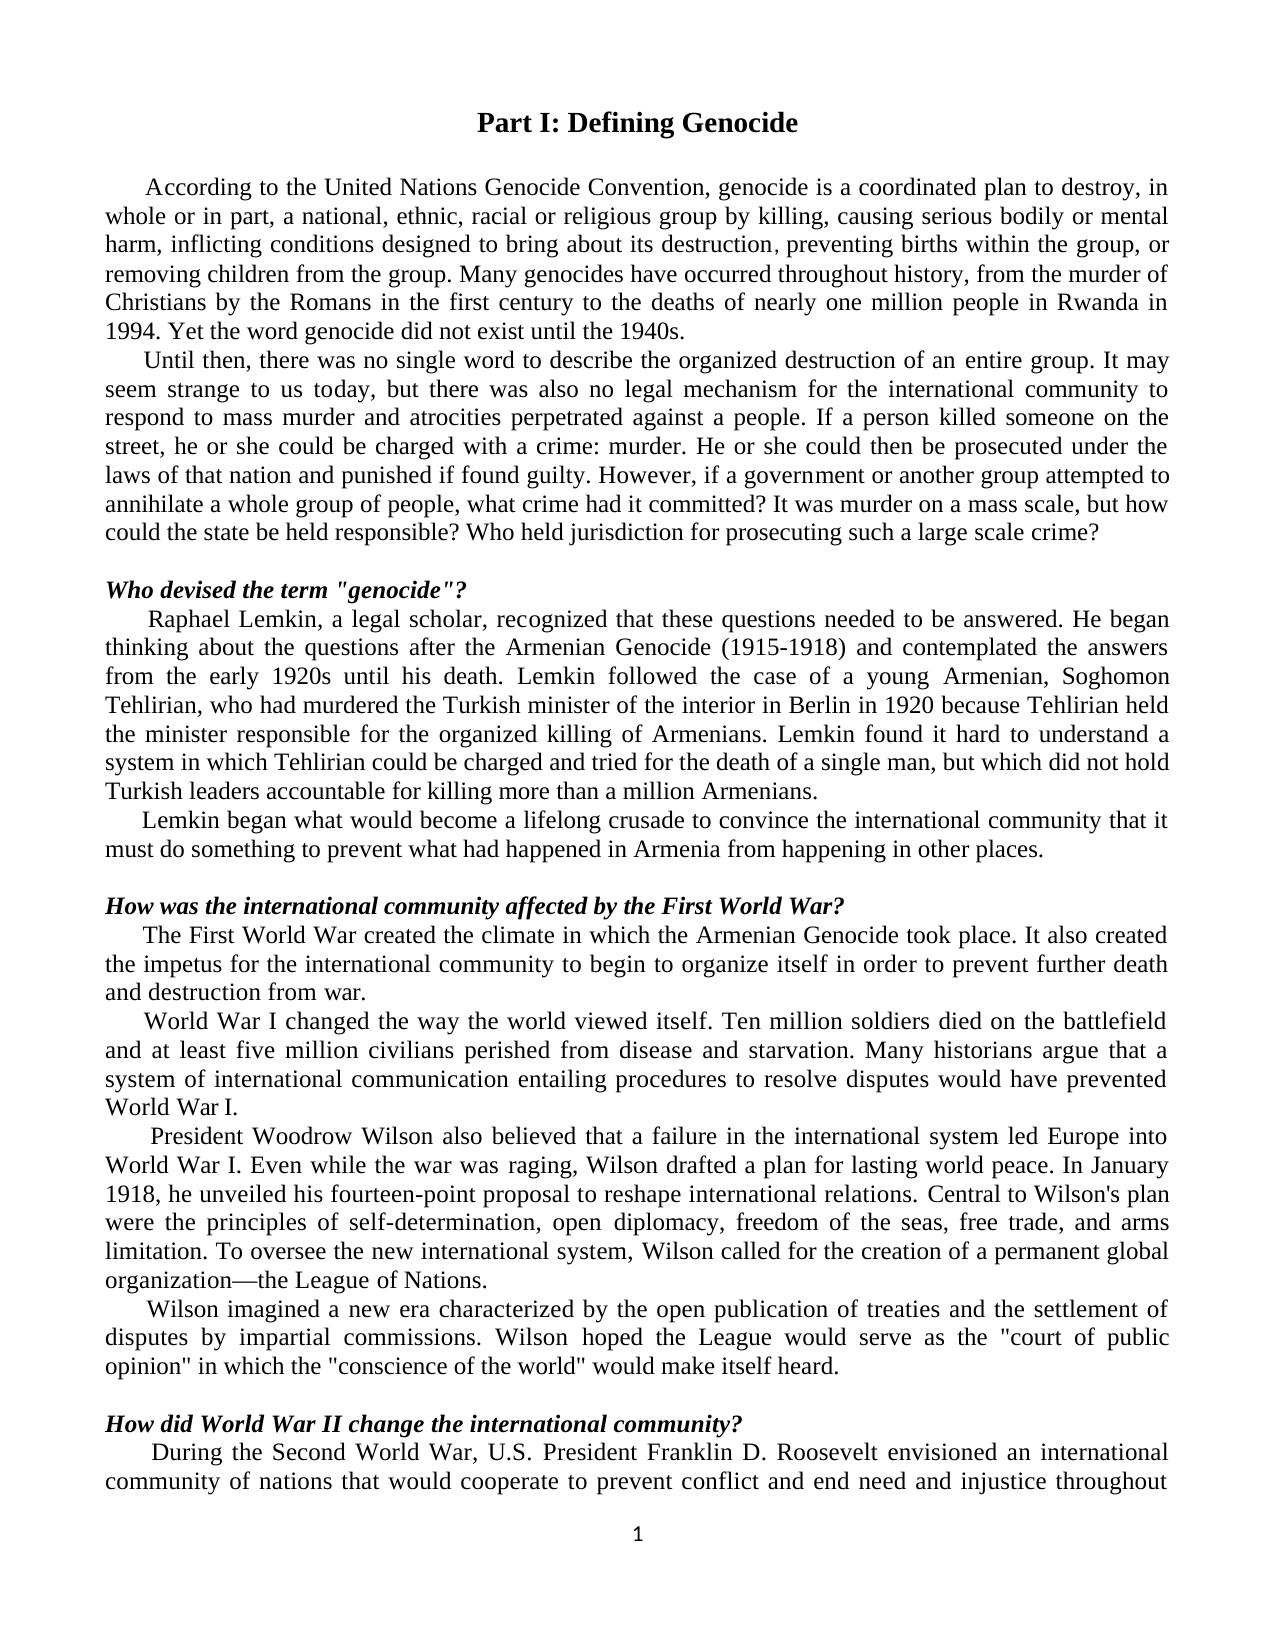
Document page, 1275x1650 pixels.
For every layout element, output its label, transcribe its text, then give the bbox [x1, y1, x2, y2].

text Wilson imagined a new era characterized by the open publication of treaties and the settlement of disputes by impartial commissions. Wilson hoped the League would serve as the "court of public opinion" in which the "conscience of the world" would make itself heard. [105, 1294, 1170, 1380]
text How was the international community affected by the First World War? [105, 891, 1170, 920]
text President Woodrow Wilson also believed that a failure in the international system led Europe into World War I. Even while the war was raging, Wilson drafted a plan for lasting world peace. In January 1918, he unveiled his fourteen-point proposal to reshape international relations. Central to Wilson's plan were the principles of self-determination, open diplomacy, freedom of the seas, free trade, and arms limitation. To oversee the new international system, Wilson called for the creation of a permanent global organization—the League of Nations. [105, 1121, 1170, 1294]
text World War I changed the way the world viewed itself. Ten million soldiers died on the battlefield and at least five million civilians perished from disease and starvation. Many historians argue that a system of international communication entailing procedures to resolve disputes would have prevented World War I. [105, 1006, 1170, 1121]
text The First World War created the climate in which the Armenian Genocide took place. It also created the impetus for the international community to begin to organize itself in order to prevent further death and destruction from war. [105, 920, 1170, 1006]
text Part I: Defining Genocide [105, 105, 1170, 138]
text Until then, there was no single word to describe the organized destruction of an entire group. It may seem strange to us today, but there was also no legal mechanism for the international community to respond to mass murder and atrocities perpetrated against a people. If a person killed someone on the street, he or she could be charged with a crime: murder. He or she could then be prosecuted under the laws of that nation and punished if found guilty. However, if a government or another group attempted to annihilate a whole group of people, what crime had it committed? It was murder on a mass scale, but how could the state be held responsible? Who held jurisdiction for prosecuting such a large scale crime? [105, 345, 1170, 546]
text According to the United Nations Genocide Convention, genocide is a coordinated plan to destroy, in whole or in part, a national, ethnic, racial or religious group by killing, causing serious bodily or mental harm, inflicting conditions designed to bring about its destruction, preventing births within the group, or removing children from the group. Many genocides have occurred throughout history, from the murder of Christians by the Romans in the first century to the deaths of nearly one million people in Rwanda in 1994. Yet the word genocide did not exist until the 1940s. [105, 172, 1170, 345]
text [105, 1437, 1170, 1495]
text Who devised the term "genocide"? [105, 575, 1170, 604]
text How did World War II change the international community? [105, 1409, 1170, 1437]
text Lemkin began what would become a lifelong crusade to convince the international community that it must do something to prevent what had happened in Armenia from happening in other places. [105, 805, 1170, 862]
text Raphael Lemkin, a legal scholar, recognized that these questions needed to be answered. He began thinking about the questions after the Armenian Genocide (1915-1918) and contemplated the answers from the early 1920s until his death. Lemkin followed the case of a young Armenian, Soghomon Tehlirian, who had murdered the Turkish minister of the interior in Berlin in 1920 because Tehlirian held the minister responsible for the organized killing of Armenians. Lemkin found it hard to understand a system in which Tehlirian could be charged and tried for the death of a single man, but which did not hold Turkish leaders accountable for killing more than a million Armenians. [105, 604, 1170, 805]
